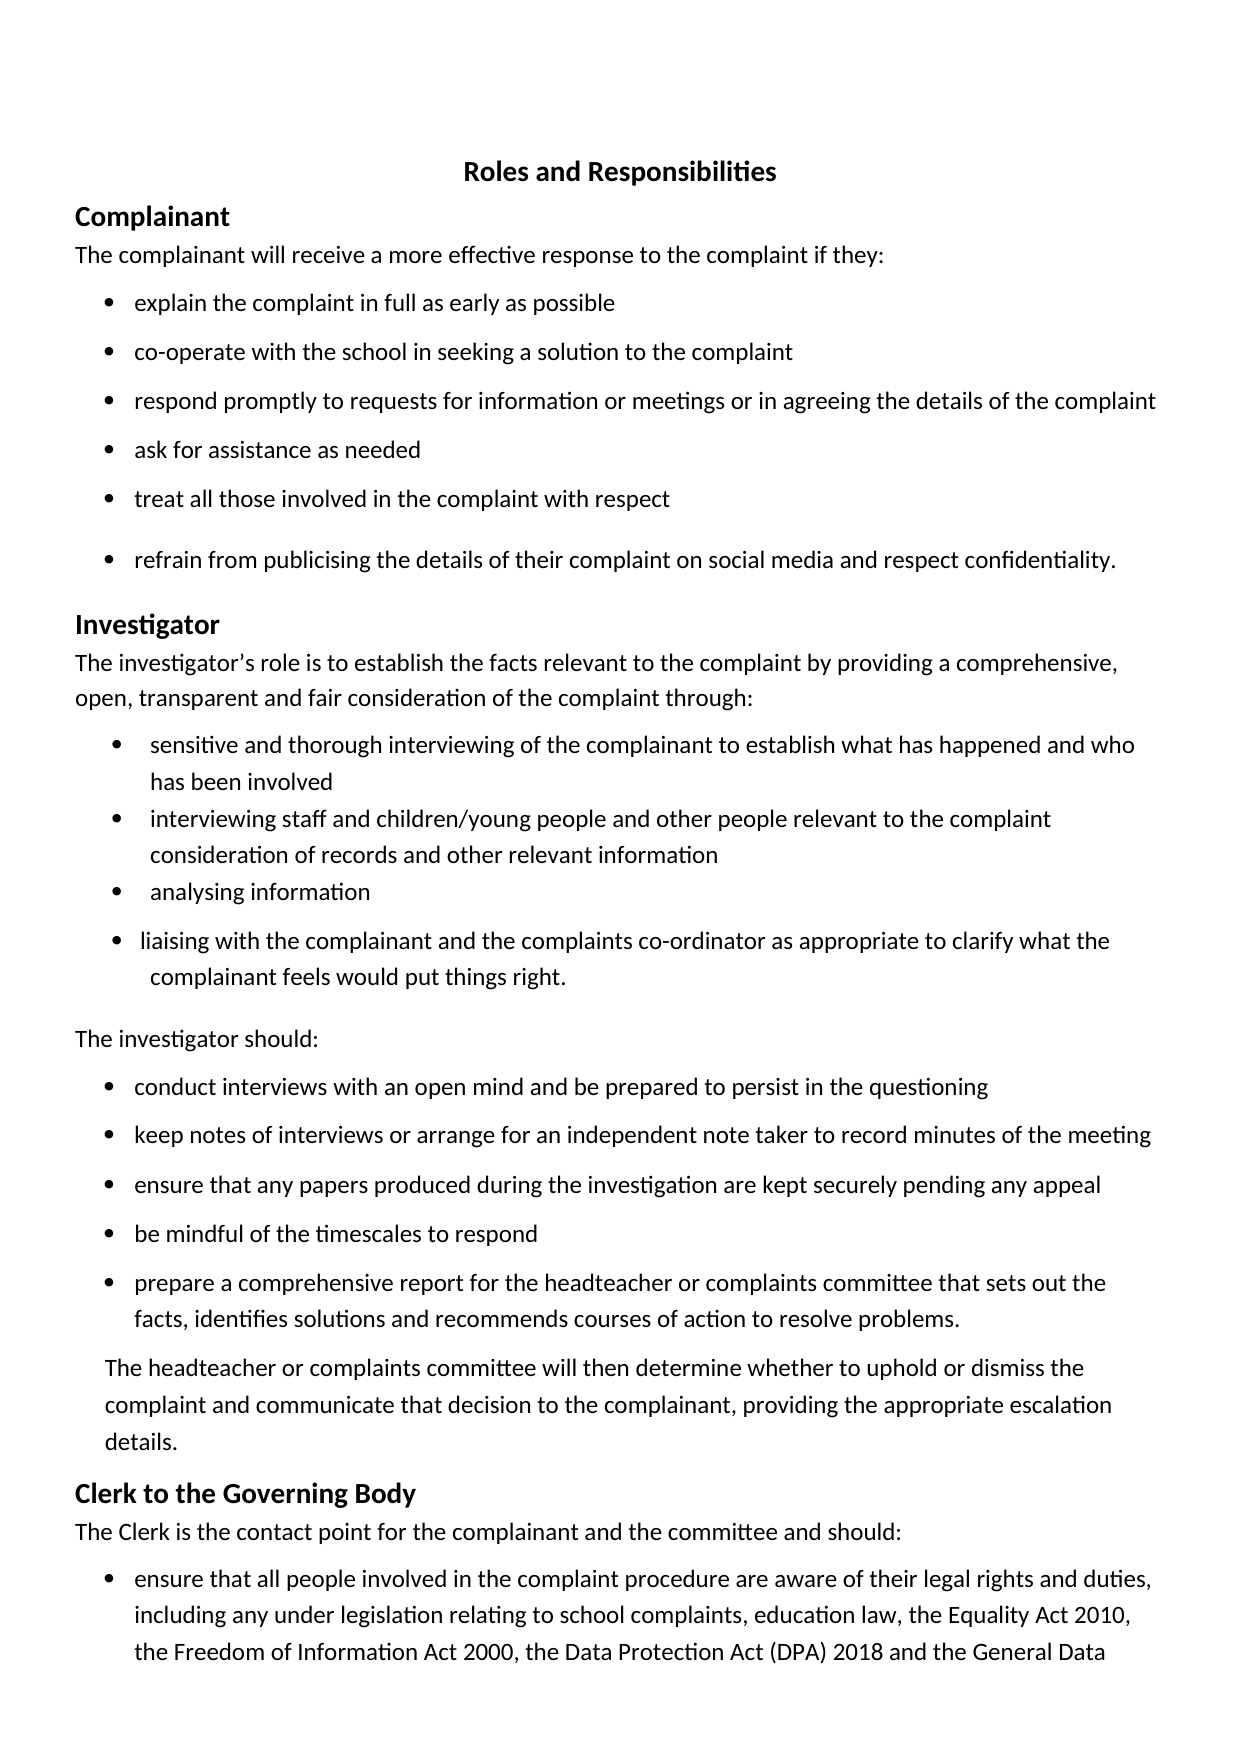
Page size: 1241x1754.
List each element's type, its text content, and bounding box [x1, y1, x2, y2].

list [104, 1563, 1165, 1667]
subtitle Complainant [75, 198, 1165, 234]
list refrain from publicising the details of their complaint on social media and respect confidentiality. [104, 545, 1165, 575]
subtitle Roles and Responsibilities [75, 153, 1165, 189]
list treat all those involved in the complaint with respect [104, 483, 1165, 514]
text The headteacher or complaints committee will then determine whether to uphold or dismiss the complaint and communicate that decision to the complainant, providing the appropriate escalation details. [104, 1352, 1165, 1456]
list co-operate with the school in seeking a solution to the complaint [104, 336, 1165, 366]
subtitle Investigator [75, 606, 1165, 642]
list respond promptly to requests for information or meetings or in agreeing the details of the complaint [104, 385, 1165, 416]
list conduct interviews with an open mind and be prepared to persist in the questioning [104, 1071, 1165, 1101]
list interviewing staff and children/young people and other people relevant to the complaint consideration of records and other relevant information [112, 803, 1165, 870]
text The complainant will receive a more effective response to the complaint if they: [75, 239, 1165, 270]
text The investigator’s role is to establish the facts relevant to the complaint by providing a comprehensive, open, transparent and fair consideration of the complaint through: [75, 647, 1165, 713]
list sensitive and thorough interviewing of the complainant to establish what has happened and who has been involved [112, 730, 1165, 797]
list analysing information [112, 876, 1165, 906]
list ask for assistance as needed [104, 434, 1165, 464]
text The investigator should: [75, 1023, 1165, 1054]
list liaising with the complainant and the complaints co-ordinator as appropriate to clarify what the complainant feels would put things right. [112, 925, 1165, 992]
list explain the complaint in full as early as possible [104, 287, 1165, 317]
list ensure that any papers produced during the investigation are kept securely pending any appeal [104, 1169, 1165, 1199]
text The Clerk is the contact point for the complainant and the committee and should: [75, 1516, 1165, 1546]
subtitle Clerk to the Governing Body [75, 1475, 1165, 1510]
list prepare a comprehensive report for the headteacher or complaints committee that sets out the facts, identifies solutions and recommends courses of action to resolve problems. [104, 1267, 1165, 1334]
list keep notes of interviews or arrange for an independent note taker to record minutes of the meeting [104, 1120, 1165, 1150]
list be mindful of the timescales to respond [104, 1218, 1165, 1248]
